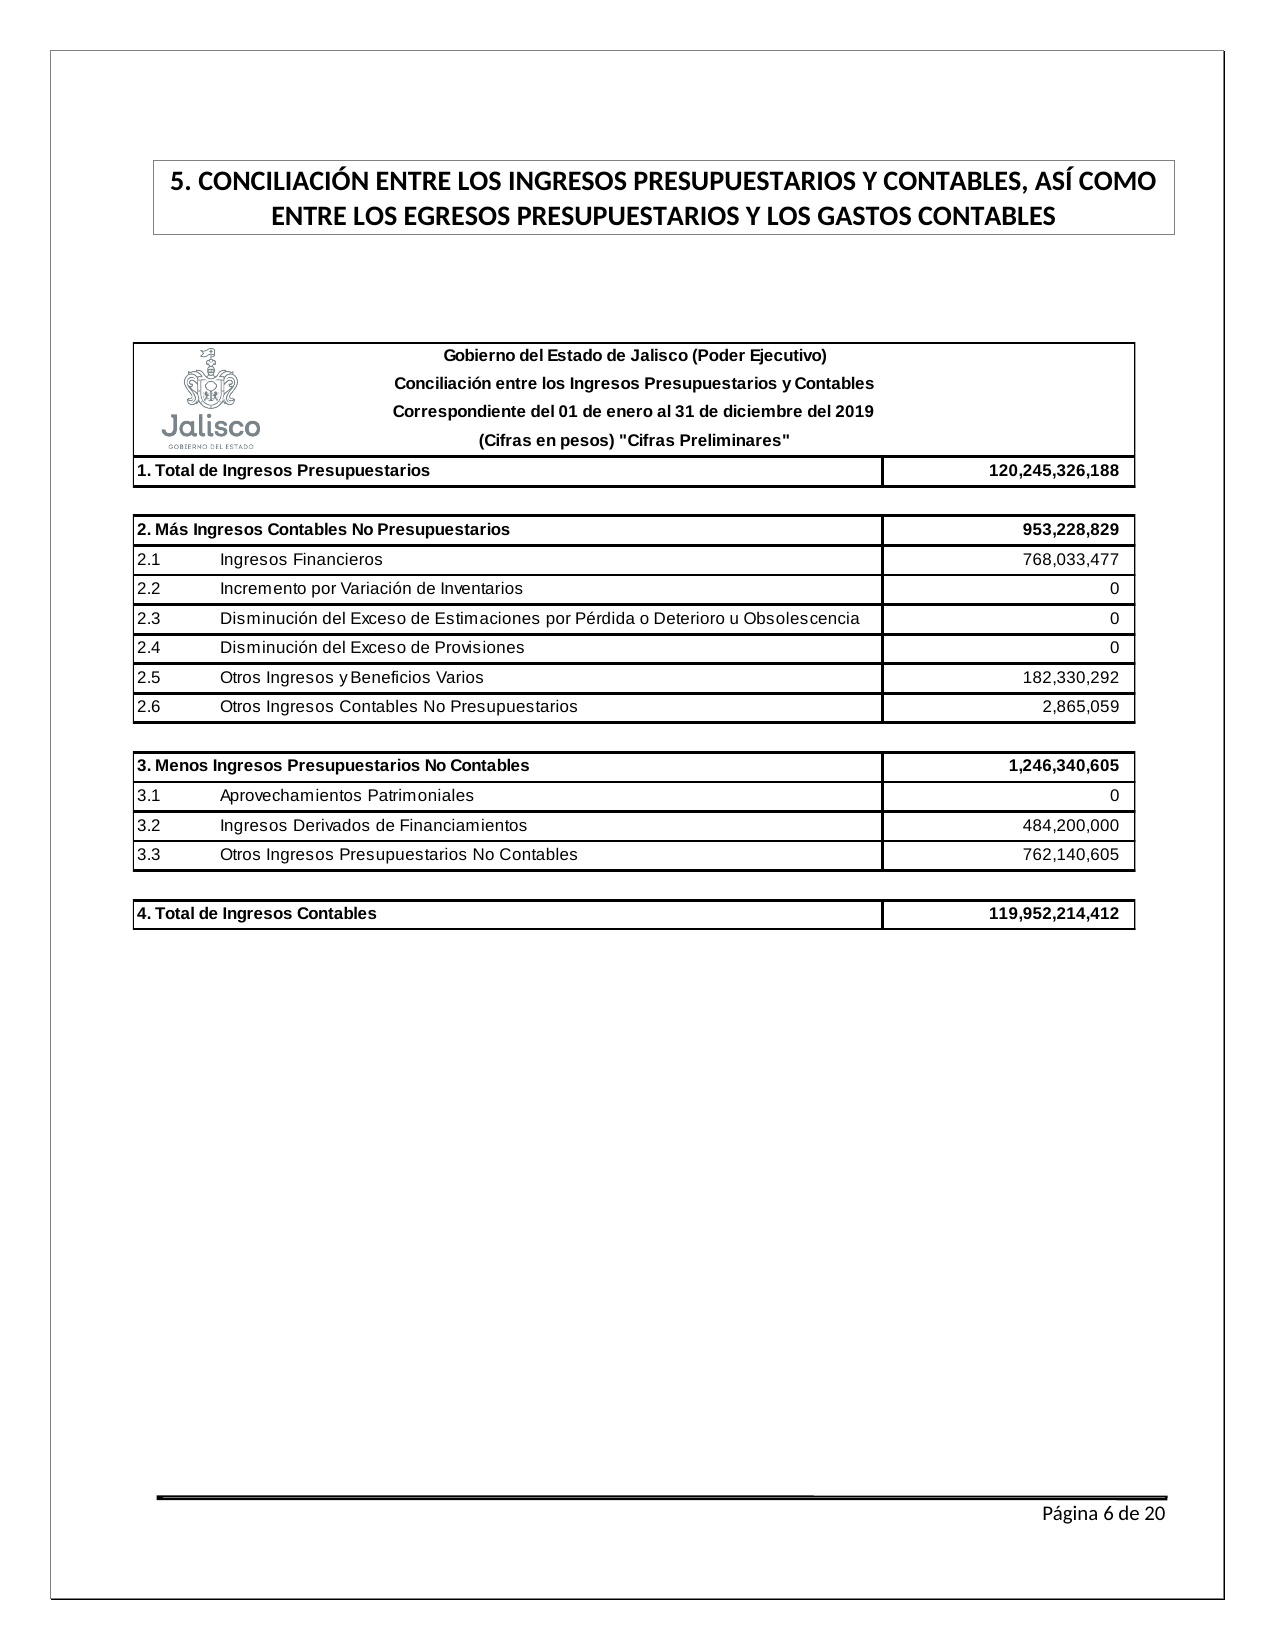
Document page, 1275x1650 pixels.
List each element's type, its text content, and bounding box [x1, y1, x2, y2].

text 5. CONCILIACIÓN ENTRE LOS INGRESOS PRESUPUESTARIOS Y CONTABLES, ASÍ COMO ENTRE LOS EGRESOS PRESUPUESTARIOS Y LOS GASTOS CONTABLES [154, 161, 1174, 234]
